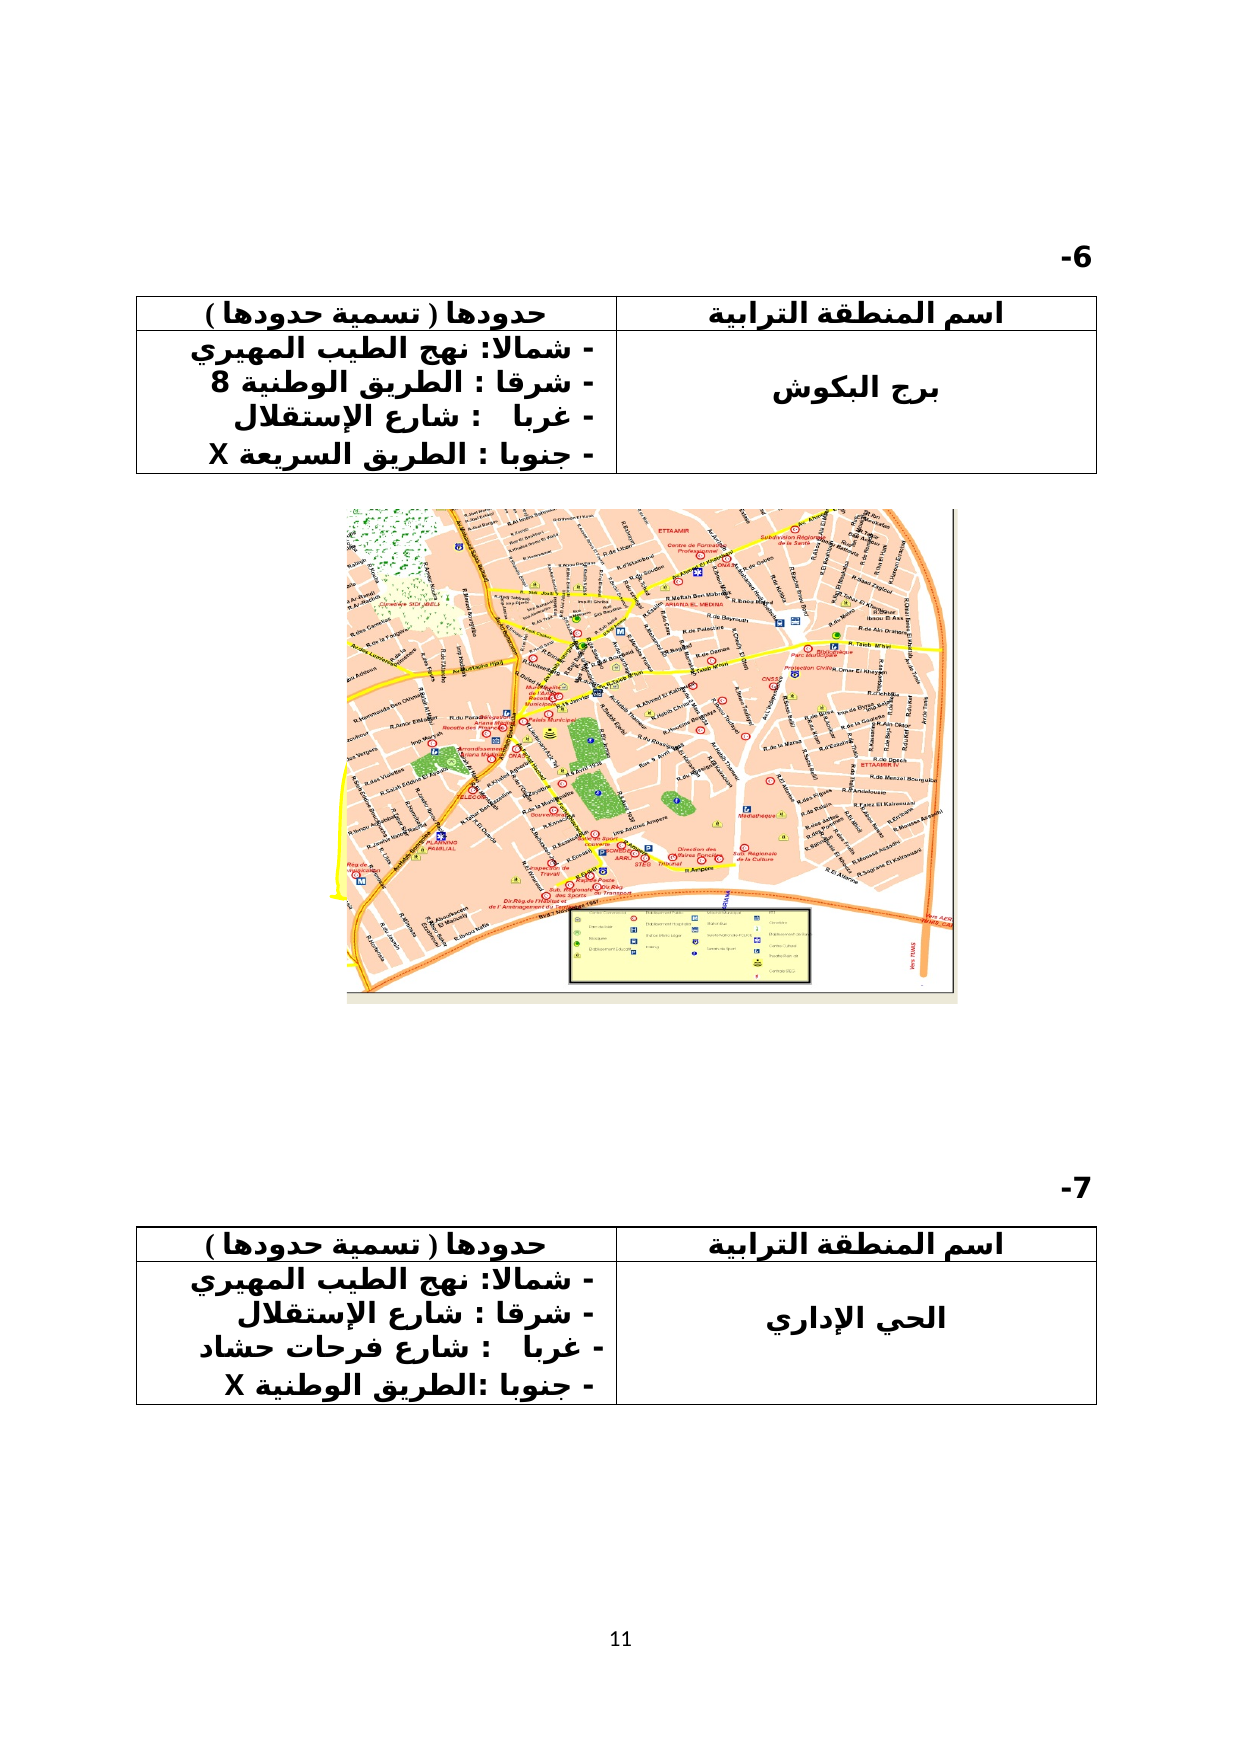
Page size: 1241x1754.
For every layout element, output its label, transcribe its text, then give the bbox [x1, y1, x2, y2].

table_header اسم المنطقة الترابية [617, 297, 1096, 330]
table_cell - شمالا: نهج الطيب المهيري - شرقا : الطريق الوطنية 8 - غربا : شارع الإستقلال - جنوبا : الطريق السريعة X [137, 331, 616, 473]
text 6- [148, 241, 1093, 275]
table_header حدودها ( تسمية حدودها ) [137, 1228, 616, 1261]
table_header حدودها ( تسمية حدودها ) [137, 297, 616, 330]
picture [346, 509, 958, 1004]
text 7- [148, 1172, 1093, 1206]
table_cell - شمالا: نهج الطيب المهيري - شرقا : شارع الإستقلال - غربا : شارع فرحات حشاد - جنوبا :الطريق الوطنية X [137, 1262, 616, 1404]
table_cell الحي الإداري [617, 1262, 1096, 1404]
table_header اسم المنطقة الترابية [617, 1228, 1096, 1261]
table_cell برج البكوش [617, 331, 1096, 473]
